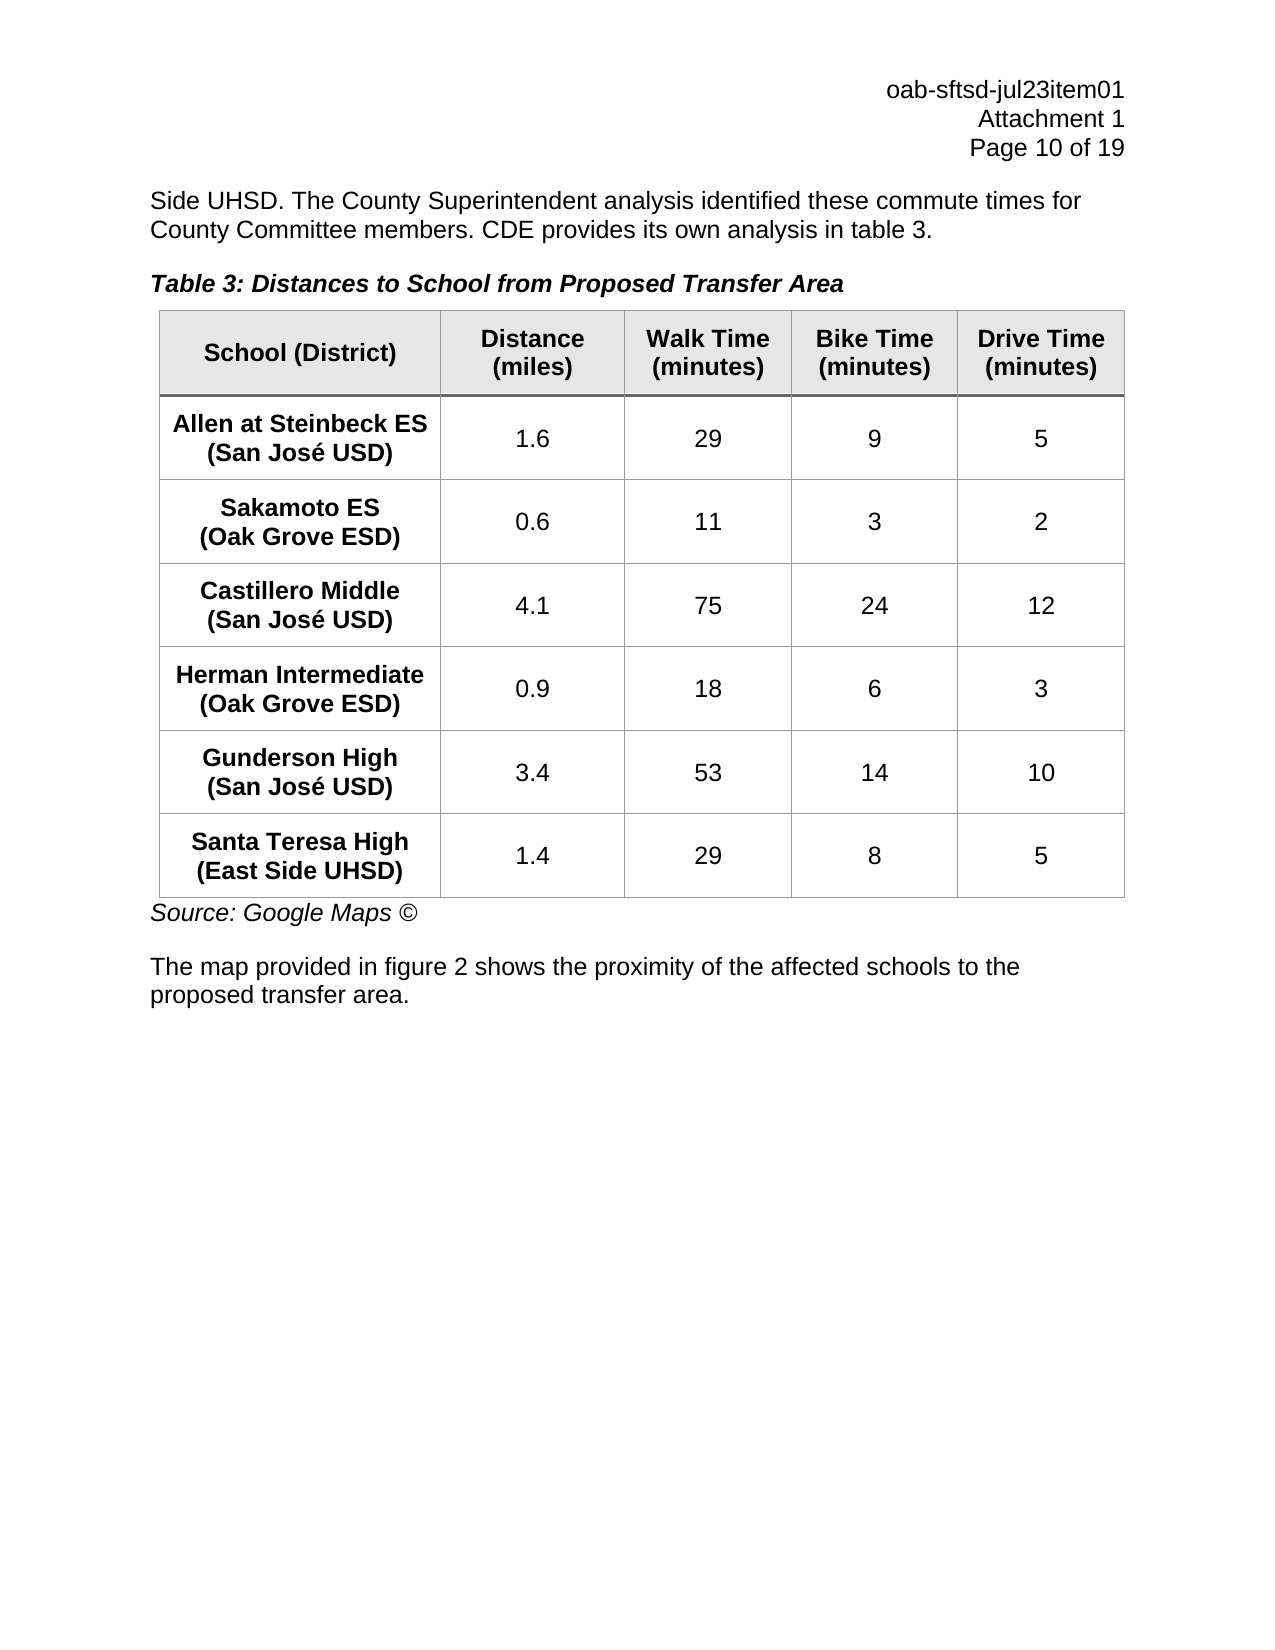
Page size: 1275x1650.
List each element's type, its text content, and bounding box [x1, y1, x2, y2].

table_cell 1.4 [441, 814, 624, 897]
table_cell 53 [625, 731, 791, 813]
table_cell Gunderson High (San José USD) [160, 731, 440, 813]
table_cell 18 [625, 647, 791, 730]
table_cell Herman Intermediate (Oak Grove ESD) [160, 647, 440, 730]
subtitle Table 3: Distances to School from Proposed Transfer Area [150, 269, 1125, 297]
table_cell 1.6 [441, 397, 624, 479]
table_cell 3 [792, 480, 957, 563]
table_cell 3.4 [441, 731, 624, 813]
table_cell 6 [792, 647, 957, 730]
table_cell 3 [958, 647, 1124, 730]
text Source: Google Maps © [150, 898, 1125, 927]
table_cell 9 [792, 397, 957, 479]
table_cell 2 [958, 480, 1124, 563]
table_cell Santa Teresa High (East Side UHSD) [160, 814, 440, 897]
table_header Bike Time (minutes) [792, 311, 957, 393]
table_cell Castillero Middle (San José USD) [160, 564, 440, 646]
table_cell 29 [625, 397, 791, 479]
table_cell 4.1 [441, 564, 624, 646]
text The map provided in figure 2 shows the proximity of the affected schools to the proposed transfer area. [150, 952, 1125, 1009]
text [150, 186, 1125, 244]
table_cell 8 [792, 814, 957, 897]
table_cell 5 [958, 814, 1124, 897]
table_header Drive Time (minutes) [958, 311, 1124, 393]
table_header Walk Time (minutes) [625, 311, 791, 393]
table_cell 0.6 [441, 480, 624, 563]
table_cell 10 [958, 731, 1124, 813]
table_cell 0.9 [441, 647, 624, 730]
table_cell 11 [625, 480, 791, 563]
table_cell 24 [792, 564, 957, 646]
table_header School (District) [160, 311, 440, 393]
table_cell 5 [958, 397, 1124, 479]
table_cell 14 [792, 731, 957, 813]
table_cell 75 [625, 564, 791, 646]
table_cell Allen at Steinbeck ES (San José USD) [160, 397, 440, 479]
table_header Distance (miles) [441, 311, 624, 393]
table_cell Sakamoto ES (Oak Grove ESD) [160, 480, 440, 563]
table_cell 29 [625, 814, 791, 897]
table_cell 12 [958, 564, 1124, 646]
